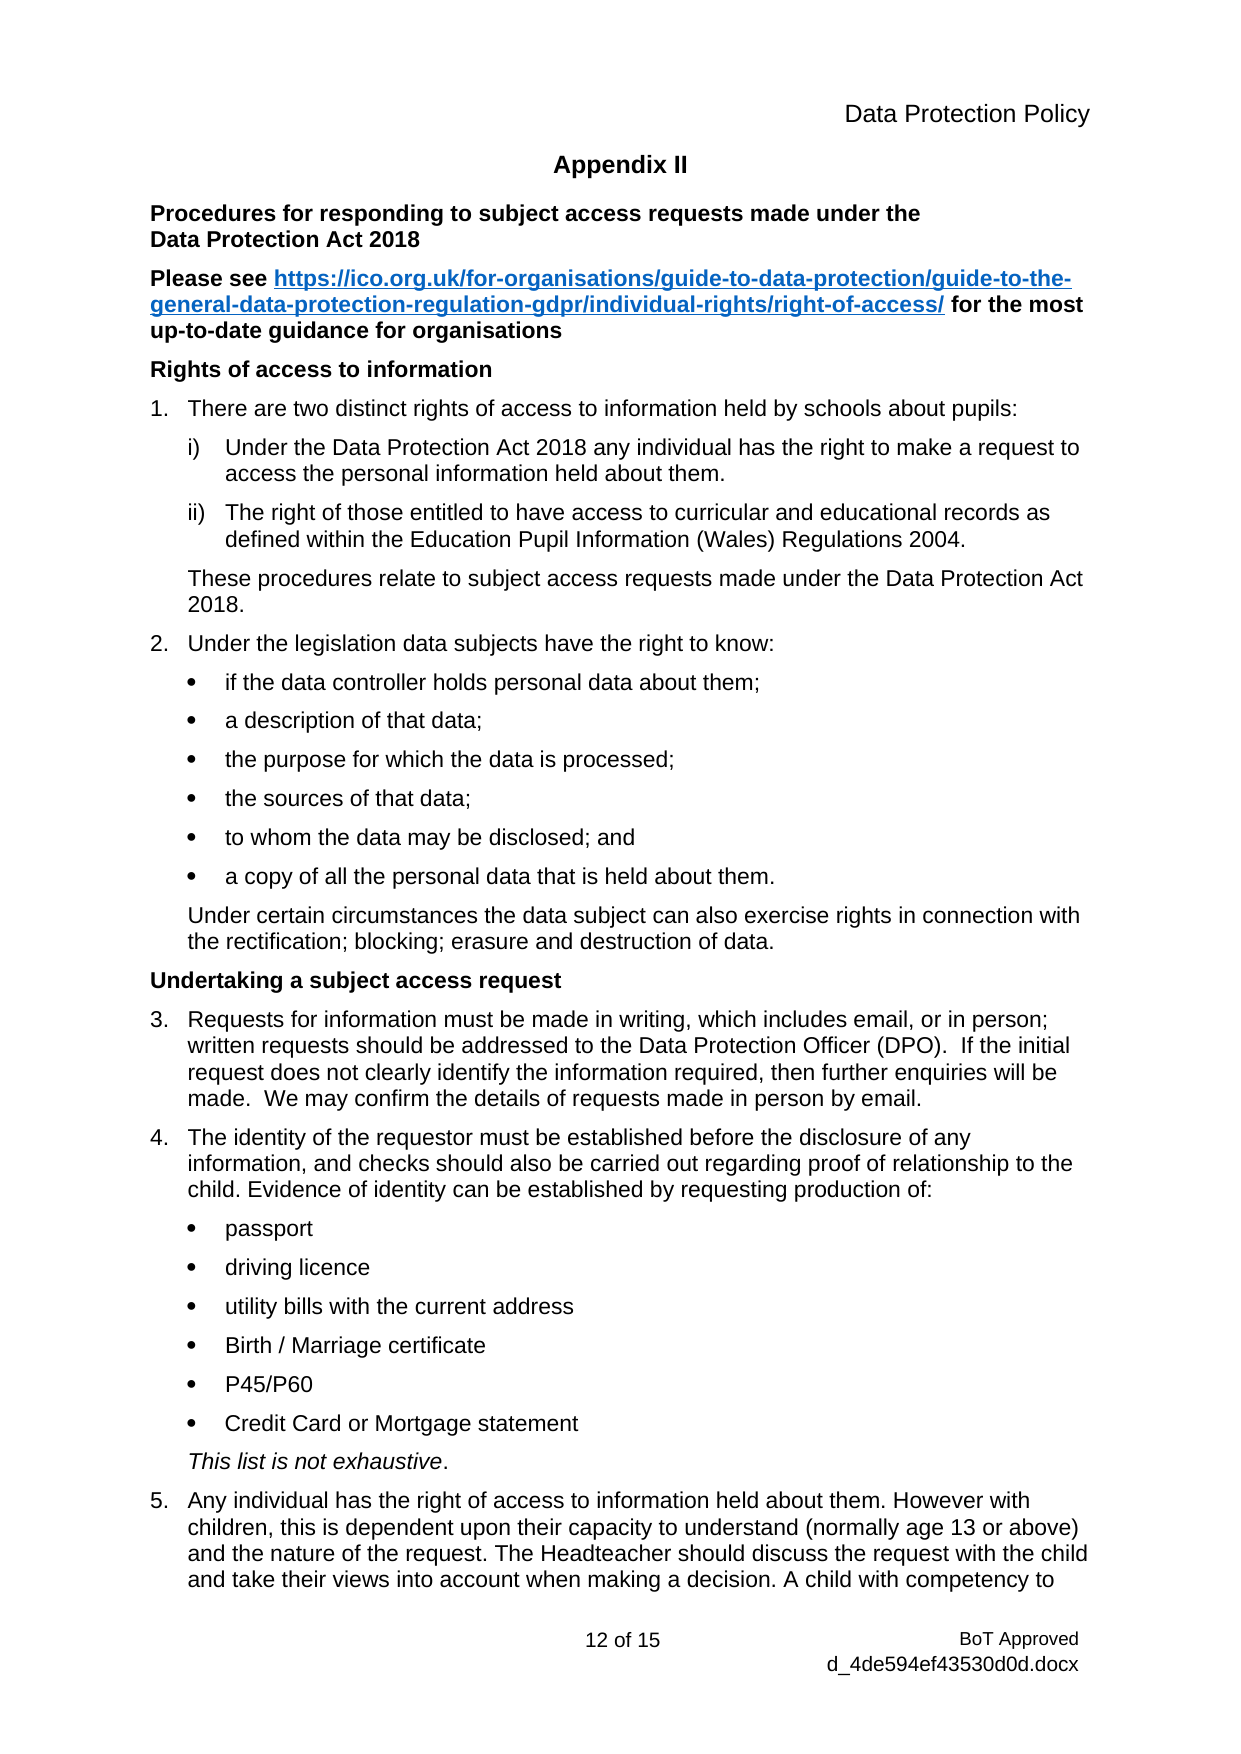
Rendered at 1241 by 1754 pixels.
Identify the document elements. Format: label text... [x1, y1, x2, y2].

list if the data controller holds personal data about them; [187, 668, 1090, 695]
text This list is not exhaustive. [187, 1448, 1090, 1475]
text Under certain circumstances the data subject can also exercise rights in connection with the rectification; blocking; erasure and destruction of data. [187, 902, 1090, 954]
list Requests for information must be made in writing, which includes email, or in person; written requests should be addressed to the Data Protection Officer (DPO). If the initial request does not clearly identify the information required, then further enquiries will be made. We may confirm the details of requests made in person by email. [150, 1006, 1090, 1111]
text Procedures for responding to subject access requests made under the Data Protection Act 2018 [150, 199, 1090, 252]
list a copy of all the personal data that is held about them. [187, 863, 1090, 889]
list passport [187, 1215, 1090, 1242]
list utility bills with the current address [187, 1293, 1090, 1319]
list Under the legislation data subjects have the right to know: [150, 630, 1090, 656]
text These procedures relate to subject access requests made under the Data Protection Act 2018. [187, 564, 1090, 617]
text Please see https://ico.org.uk/for-organisations/guide-to-data-protection/guide-to-the-general-data-protection-regulation-gdpr/individual-rights/right-of-access/ for the most up-to-date guidance for organisations [150, 265, 1090, 344]
list Birth / Marriage certificate [187, 1332, 1090, 1358]
list The identity of the requestor must be established before the disclosure of any information, and checks should also be carried out regarding proof of relationship to the child. Evidence of identity can be established by requesting production of: [150, 1124, 1090, 1203]
list The right of those entitled to have access to curricular and educational records as defined within the Education Pupil Information (Wales) Regulations 2004. [187, 499, 1090, 552]
list driving licence [187, 1254, 1090, 1280]
list P45/P60 [187, 1371, 1090, 1397]
list a description of that data; [187, 707, 1090, 734]
text Appendix II [150, 150, 1090, 179]
list the sources of that data; [187, 785, 1090, 811]
list the purpose for which the data is processed; [187, 746, 1090, 773]
list Under the Data Protection Act 2018 any individual has the right to make a request to access the personal information held about them. [187, 434, 1090, 487]
list There are two distinct rights of access to information held by schools about pupils: [150, 395, 1090, 422]
text Rights of access to information [150, 356, 1090, 383]
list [150, 1487, 1090, 1593]
list Credit Card or Mortgage statement [187, 1409, 1090, 1436]
list to whom the data may be disclosed; and [187, 824, 1090, 850]
text Undertaking a subject access request [150, 967, 1090, 993]
